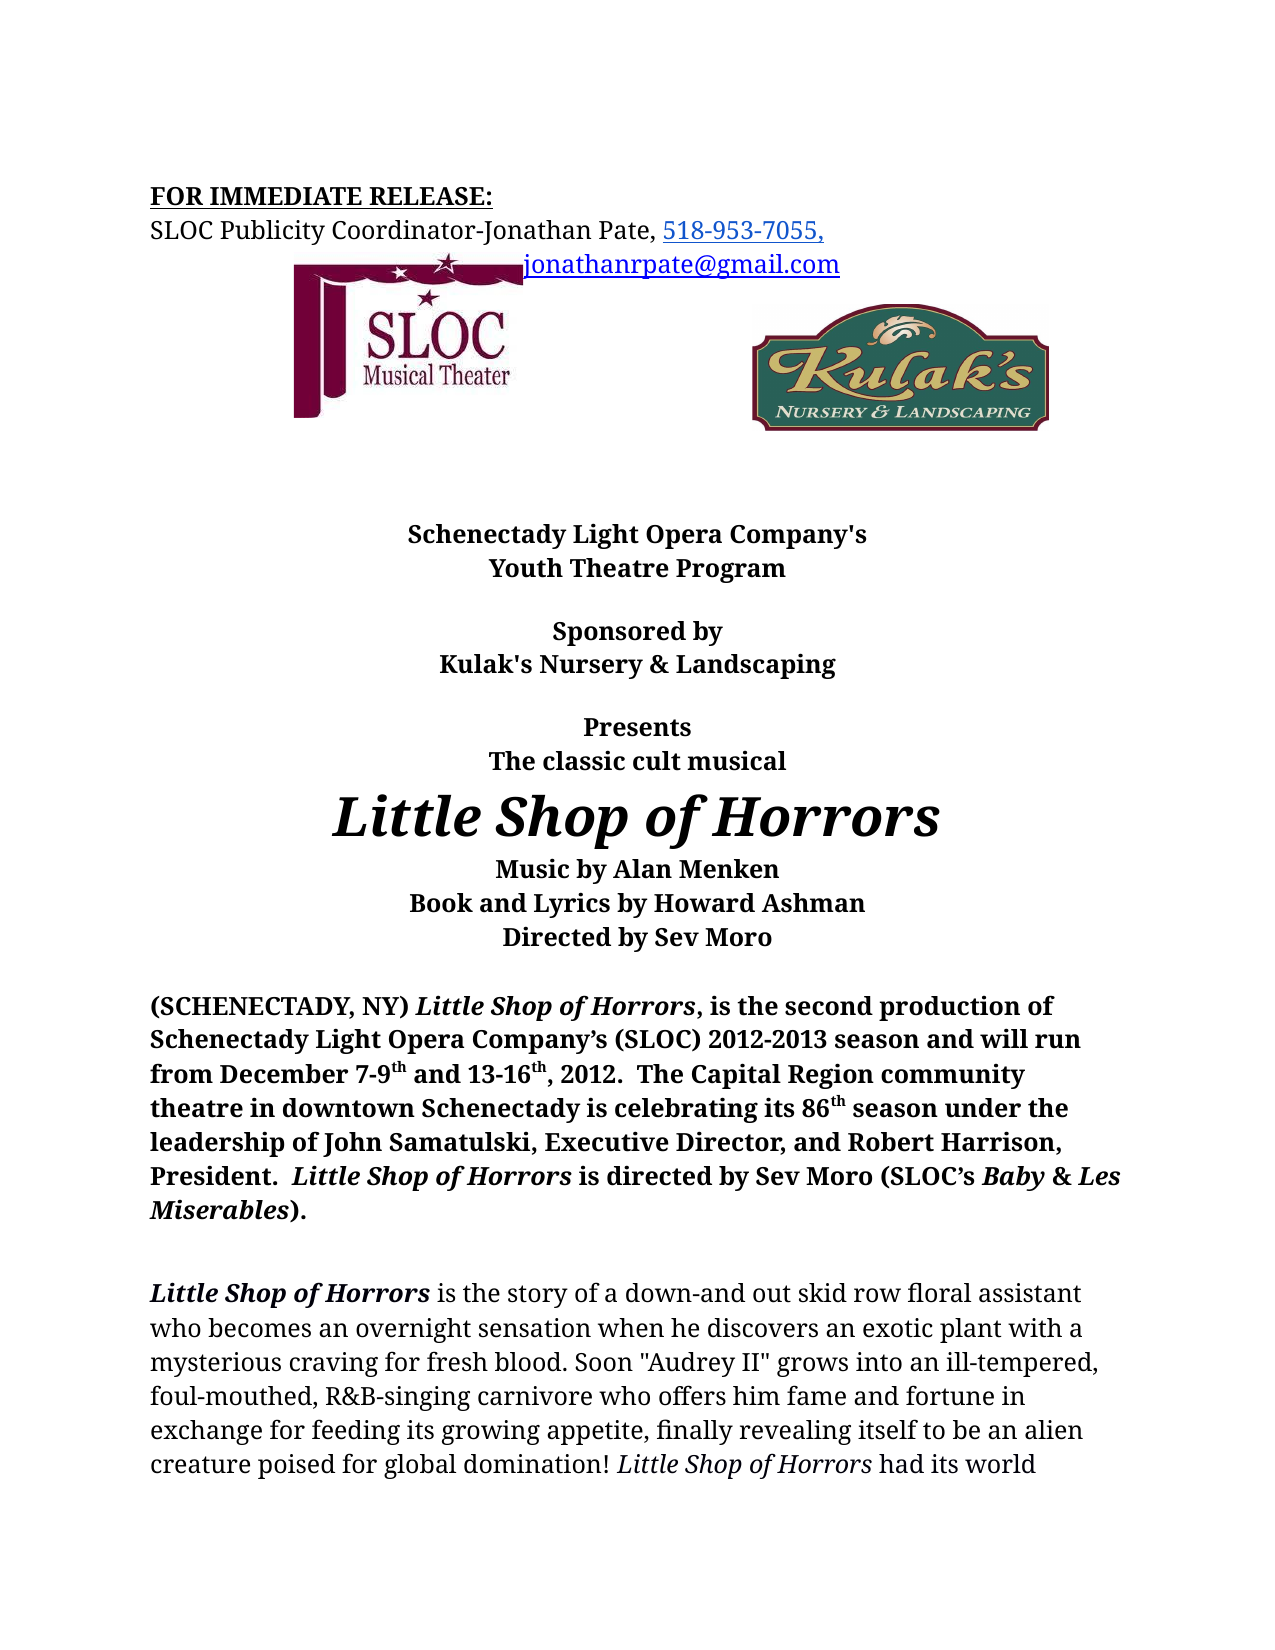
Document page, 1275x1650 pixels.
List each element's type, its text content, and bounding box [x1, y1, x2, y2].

text Sponsored by [150, 613, 1125, 647]
text FOR IMMEDIATE RELEASE: [150, 179, 1125, 213]
text Book and Lyrics by Howard Ashman [150, 886, 1125, 920]
picture [293, 252, 524, 418]
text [150, 1276, 1125, 1481]
text SLOC Publicity Coordinator-Jonathan Pate, 518-953-7055, jonathanrpate@gmail.com [150, 213, 1125, 281]
text Presents [150, 710, 1125, 744]
text Youth Theatre Program [150, 550, 1125, 584]
text Schenectady Light Opera Company's [150, 516, 1125, 550]
text Kulak's Nursery & Landscaping [150, 647, 1125, 681]
text (SCHENECTADY, NY) Little Shop of Horrors, is the second production of Schenectady Light Opera Company’s (SLOC) 2012-2013 season and will run from December 7-9th and 13-16th, 2012. The Capital Region community theatre in downtown Schenectady is celebrating its 86th season under the leadership of John Samatulski, Executive Director, and Robert Harrison, President. Little Shop of Horrors is directed by Sev Moro (SLOC’s Baby & Les Miserables). [150, 988, 1125, 1227]
text Music by Alan Menken [150, 852, 1125, 886]
text Directed by Sev Moro [150, 920, 1125, 954]
text The classic cult musical [150, 744, 1125, 778]
picture [752, 304, 1049, 431]
text Little Shop of Horrors [150, 778, 1125, 852]
